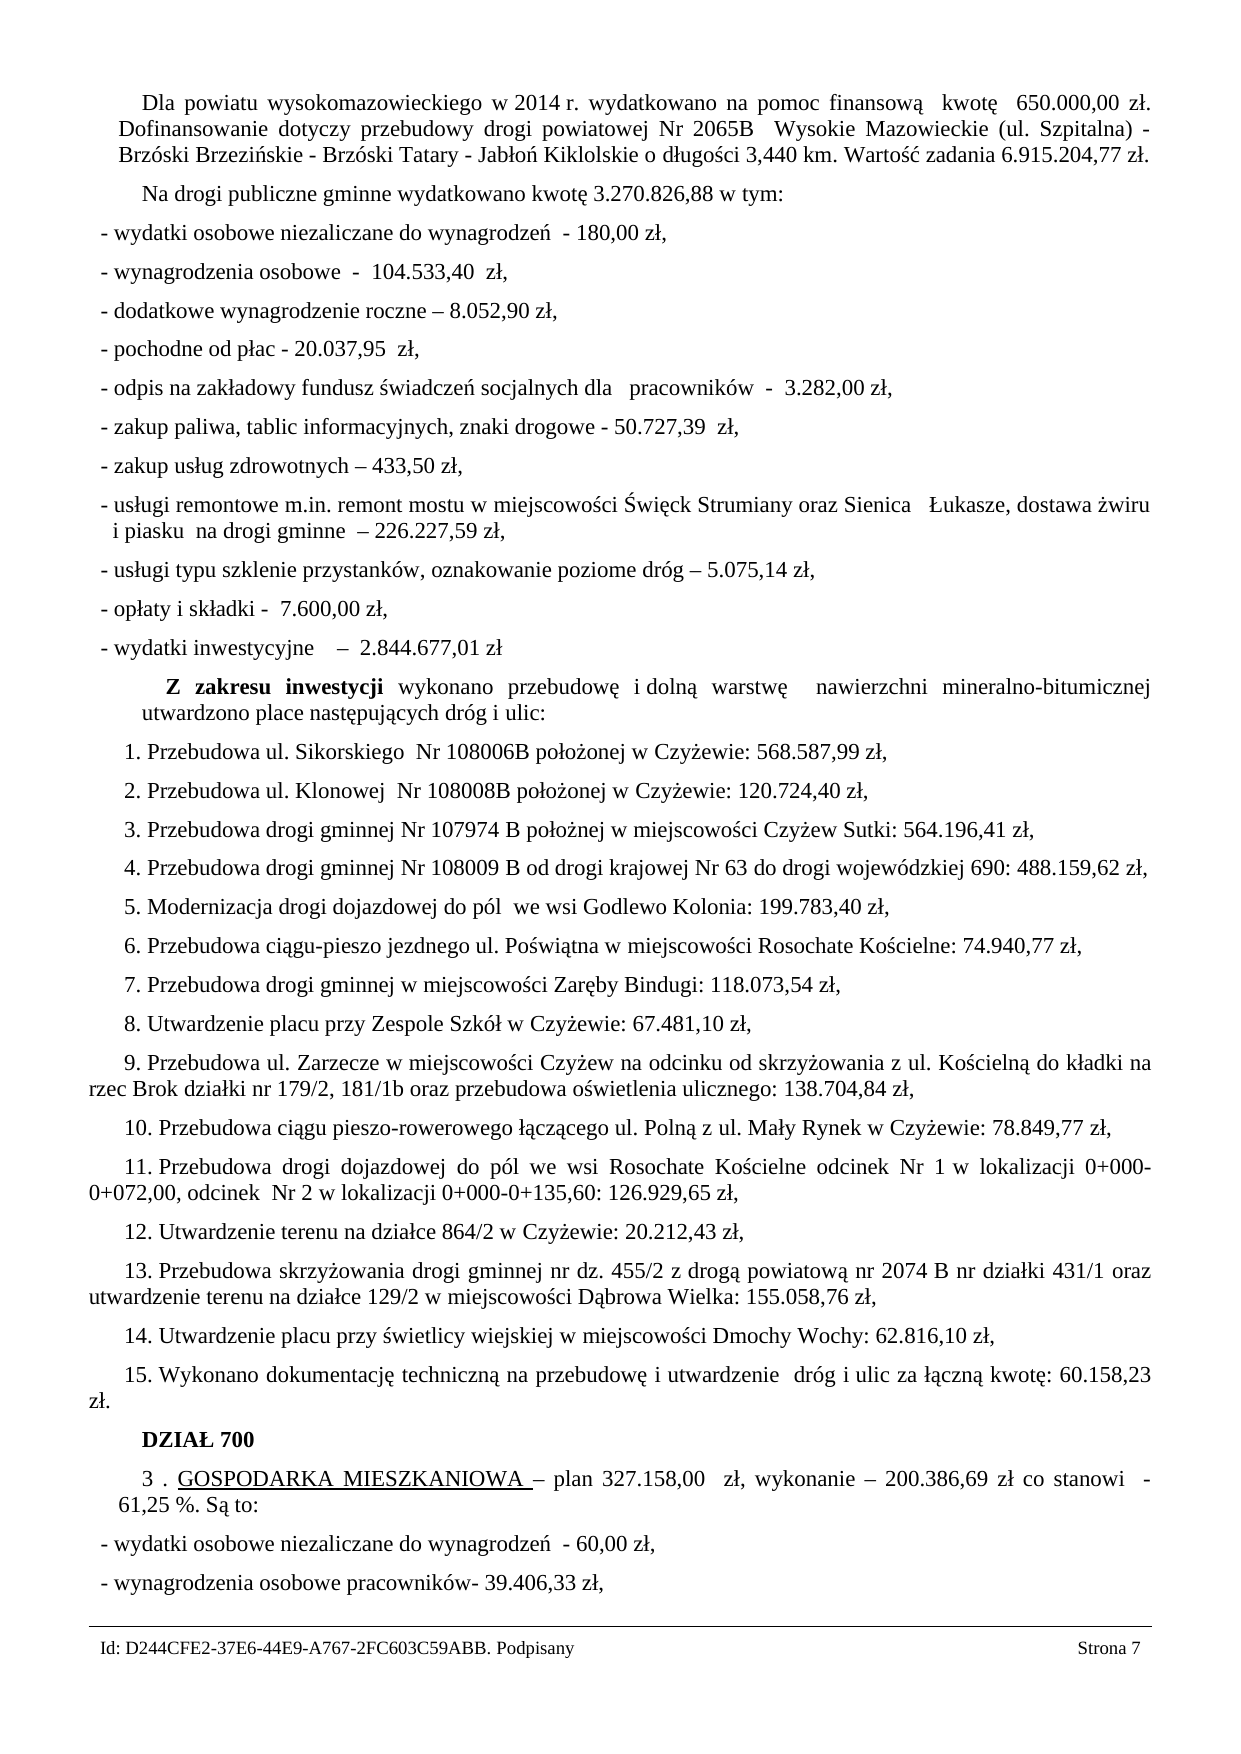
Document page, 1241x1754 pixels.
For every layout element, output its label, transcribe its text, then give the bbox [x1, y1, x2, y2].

text - zakup usług zdrowotnych – 433,50 zł, [100, 452, 1152, 478]
text - usługi typu szklenie przystanków, oznakowanie poziome dróg – 5.075,14 zł, [100, 556, 1152, 582]
text Na drogi publiczne gminne wydatkowano kwotę 3.270.826,88 w tym: [118, 180, 1152, 206]
text 7. Przebudowa drogi gminnej w miejscowości Zaręby Bindugi: 118.073,54 zł, [88, 971, 1152, 997]
text 8. Utwardzenie placu przy Zespole Szkół w Czyżewie: 67.481,10 zł, [88, 1010, 1152, 1036]
text Dla powiatu wysokomazowieckiego w 2014 r. wydatkowano na pomoc finansową kwotę 650.000,00 zł. Dofinansowanie dotyczy przebudowy drogi powiatowej Nr 2065B Wysokie Mazowieckie (ul. Szpitalna) - Brzóski Brzezińskie - Brzóski Tatary - Jabłoń Kiklolskie o długości 3,440 km. Wartość zadania 6.915.204,77 zł. [118, 88, 1152, 168]
text - opłaty i składki - 7.600,00 zł, [100, 595, 1152, 621]
text 15. Wykonano dokumentację techniczną na przebudowę i utwardzenie dróg i ulic za łączną kwotę: 60.158,23 zł. [88, 1361, 1152, 1414]
text 1. Przebudowa ul. Sikorskiego Nr 108006B położonej w Czyżewie: 568.587,99 zł, [88, 738, 1152, 764]
text 14. Utwardzenie placu przy świetlicy wiejskiej w miejscowości Dmochy Wochy: 62.816,10 zł, [88, 1322, 1152, 1348]
text DZIAŁ 700 [118, 1426, 1152, 1452]
text 2. Przebudowa ul. Klonowej Nr 108008B położonej w Czyżewie: 120.724,40 zł, [88, 777, 1152, 803]
text - wydatki inwestycyjne – 2.844.677,01 zł [100, 634, 1152, 660]
text 4. Przebudowa drogi gminnej Nr 108009 B od drogi krajowej Nr 63 do drogi wojewódzkiej 690: 488.159,62 zł, [88, 854, 1152, 881]
text - odpis na zakładowy fundusz świadczeń socjalnych dla pracowników - 3.282,00 zł, [100, 374, 1152, 401]
text 6. Przebudowa ciągu-pieszo jezdnego ul. Poświątna w miejscowości Rosochate Kościelne: 74.940,77 zł, [88, 932, 1152, 958]
text - pochodne od płac - 20.037,95 zł, [100, 336, 1152, 362]
text 9. Przebudowa ul. Zarzecze w miejscowości Czyżew na odcinku od skrzyżowania z ul. Kościelną do kładki na rzec Brok działki nr 179/2, 181/1b oraz przebudowa oświetlenia ulicznego: 138.704,84 zł, [88, 1049, 1152, 1101]
text 5. Modernizacja drogi dojazdowej do pól we wsi Godlewo Kolonia: 199.783,40 zł, [88, 893, 1152, 920]
text 11. Przebudowa drogi dojazdowej do pól we wsi Rosochate Kościelne odcinek Nr 1 w lokalizacji 0+000-0+072,00, odcinek Nr 2 w lokalizacji 0+000-0+135,60: 126.929,65 zł, [88, 1153, 1152, 1206]
text Z zakresu inwestycji wykonano przebudowę i dolną warstwę nawierzchni mineralno-bitumicznej utwardzono place następujących dróg i ulic: [142, 673, 1152, 725]
text 12. Utwardzenie terenu na działce 864/2 w Czyżewie: 20.212,43 zł, [88, 1218, 1152, 1244]
text - wydatki osobowe niezaliczane do wynagrodzeń - 180,00 zł, [100, 219, 1152, 245]
text 10. Przebudowa ciągu pieszo-rowerowego łączącego ul. Polną z ul. Mały Rynek w Czyżewie: 78.849,77 zł, [88, 1114, 1152, 1140]
text - zakup paliwa, tablic informacyjnych, znaki drogowe - 50.727,39 zł, [100, 413, 1152, 439]
text - wydatki osobowe niezaliczane do wynagrodzeń - 60,00 zł, [100, 1530, 1152, 1557]
text 13. Przebudowa skrzyżowania drogi gminnej nr dz. 455/2 z drogą powiatową nr 2074 B nr działki 431/1 oraz utwardzenie terenu na działce 129/2 w miejscowości Dąbrowa Wielka: 155.058,76 zł, [88, 1257, 1152, 1309]
text 3. Przebudowa drogi gminnej Nr 107974 B położnej w miejscowości Czyżew Sutki: 564.196,41 zł, [88, 816, 1152, 842]
text - wynagrodzenia osobowe - 104.533,40 zł, [100, 258, 1152, 284]
text - usługi remontowe m.in. remont mostu w miejscowości Święck Strumiany oraz Sienica Łukasze, dostawa żwiru i piasku na drogi gminne – 226.227,59 zł, [100, 491, 1152, 544]
text - dodatkowe wynagrodzenie roczne – 8.052,90 zł, [100, 297, 1152, 323]
text - wynagrodzenia osobowe pracowników- 39.406,33 zł, [100, 1569, 1152, 1595]
text 3 . GOSPODARKA MIESZKANIOWA – plan 327.158,00 zł, wykonanie – 200.386,69 zł co stanowi - 61,25 %. Są to: [118, 1465, 1152, 1518]
